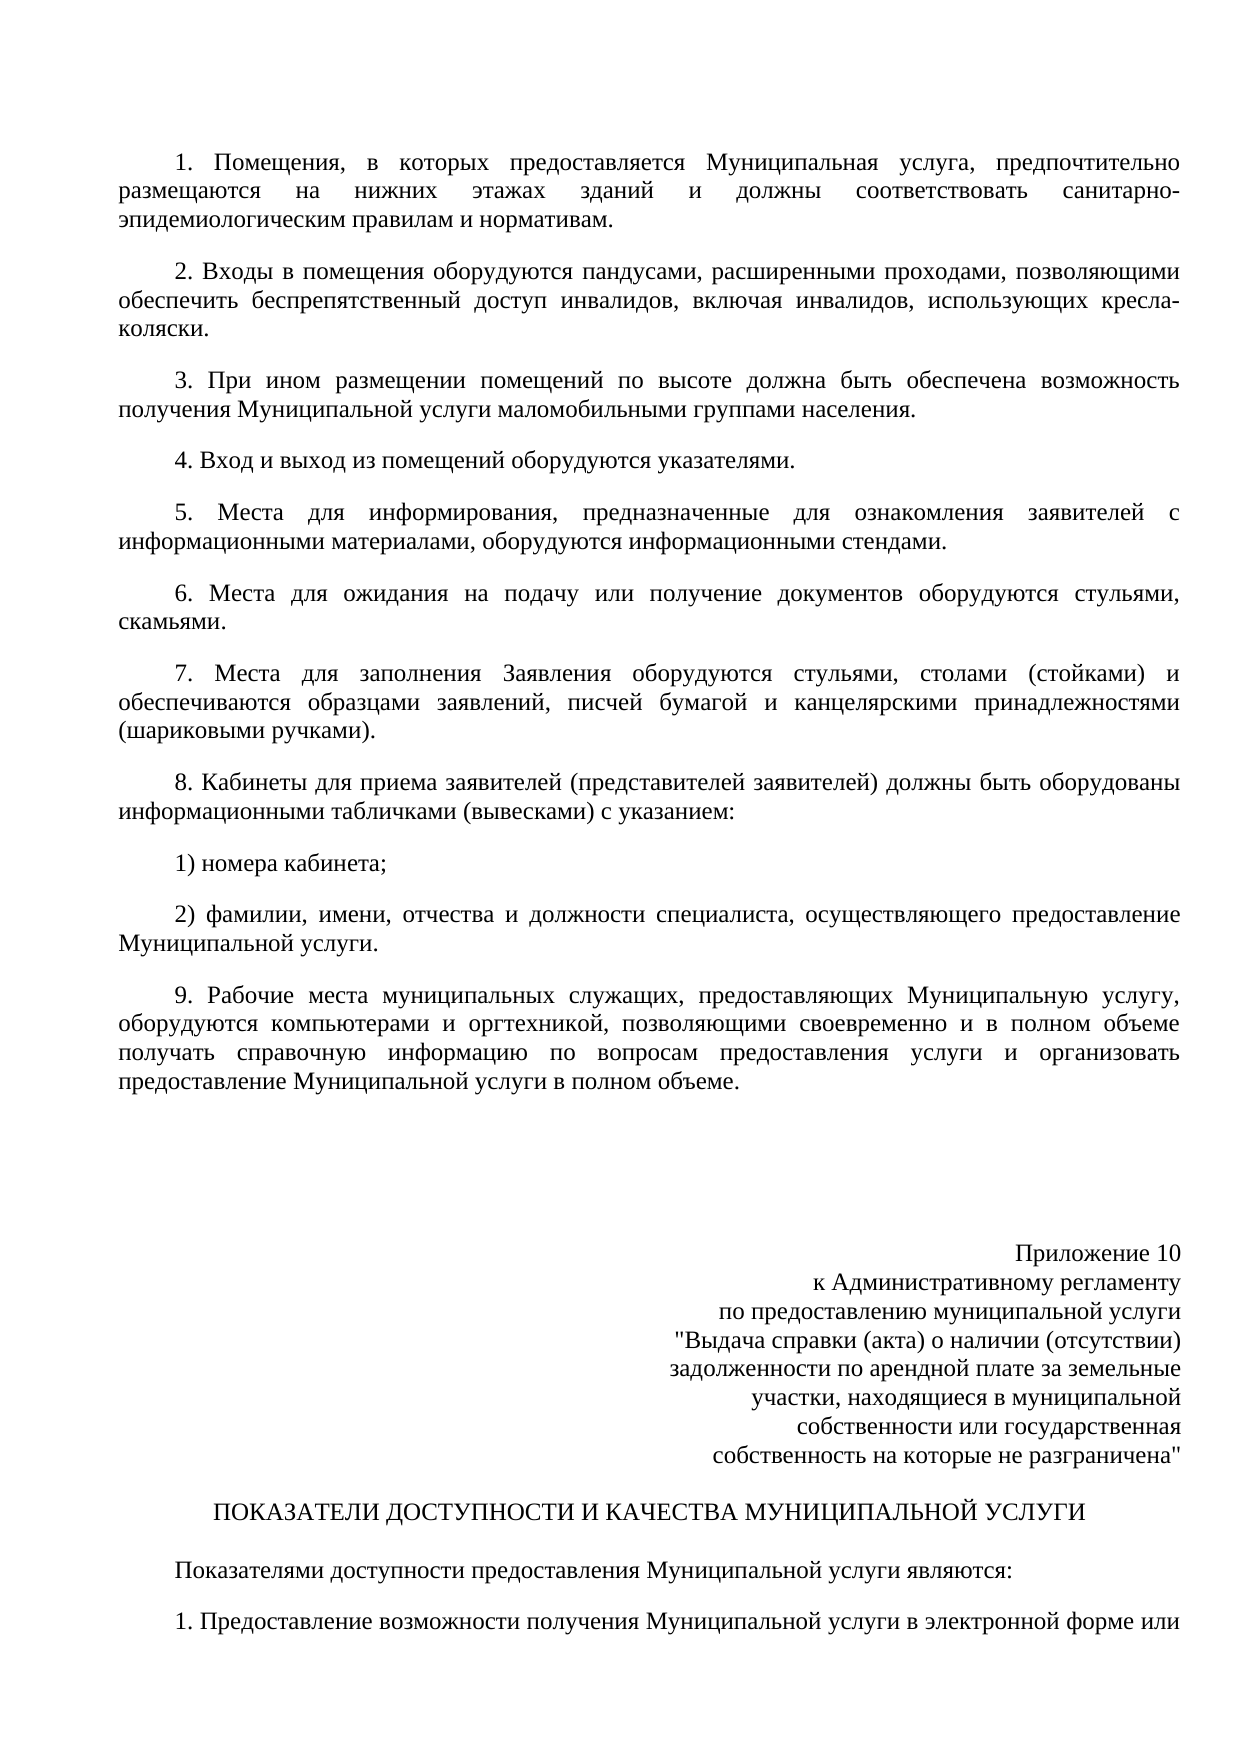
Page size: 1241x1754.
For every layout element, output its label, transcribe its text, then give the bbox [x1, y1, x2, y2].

text ПОКАЗАТЕЛИ ДОСТУПНОСТИ И КАЧЕСТВА МУНИЦИПАЛЬНОЙ УСЛУГИ [118, 1497, 1181, 1526]
text "Выдача справки (акта) о наличии (отсутствии) [118, 1325, 1181, 1353]
text 7. Места для заполнения Заявления оборудуются стульями, столами (стойками) и обеспечиваются образцами заявлений, писчей бумагой и канцелярскими принадлежностями (шариковыми ручками). [118, 658, 1181, 744]
text задолженности по арендной плате за земельные [118, 1353, 1181, 1382]
text собственности или государственная [118, 1411, 1181, 1440]
text 6. Места для ожидания на подачу или получение документов оборудуются стульями, скамьями. [118, 578, 1181, 635]
text собственность на которые не разграничена" [118, 1440, 1181, 1468]
text 5. Места для информирования, предназначенные для ознакомления заявителей с информационными материалами, оборудуются информационными стендами. [118, 497, 1181, 555]
text 1. Помещения, в которых предоставляется Муниципальная услуга, предпочтительно размещаются на нижних этажах зданий и должны соответствовать санитарно-эпидемиологическим правилам и нормативам. [118, 147, 1181, 233]
text 4. Вход и выход из помещений оборудуются указателями. [118, 446, 1181, 474]
text участки, находящиеся в муниципальной [118, 1382, 1181, 1411]
text Приложение 10 [118, 1238, 1181, 1267]
text 2) фамилии, имени, отчества и должности специалиста, осуществляющего предоставление Муниципальной услуги. [118, 899, 1181, 957]
text Показателями доступности предоставления Муниципальной услуги являются: [118, 1555, 1181, 1583]
text 9. Рабочие места муниципальных служащих, предоставляющих Муниципальную услугу, оборудуются компьютерами и оргтехникой, позволяющими своевременно и в полном объеме получать справочную информацию по вопросам предоставления услуги и организовать предоставление Муниципальной услуги в полном объеме. [118, 980, 1181, 1095]
text 2. Входы в помещения оборудуются пандусами, расширенными проходами, позволяющими обеспечить беспрепятственный доступ инвалидов, включая инвалидов, использующих кресла-коляски. [118, 256, 1181, 342]
text по предоставлению муниципальной услуги [118, 1296, 1181, 1325]
text 3. При ином размещении помещений по высоте должна быть обеспечена возможность получения Муниципальной услуги маломобильными группами населения. [118, 365, 1181, 423]
text 1) номера кабинета; [118, 848, 1181, 876]
text к Административному регламенту [118, 1267, 1181, 1296]
text 8. Кабинеты для приема заявителей (представителей заявителей) должны быть оборудованы информационными табличками (вывесками) с указанием: [118, 767, 1181, 825]
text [118, 1606, 1181, 1635]
